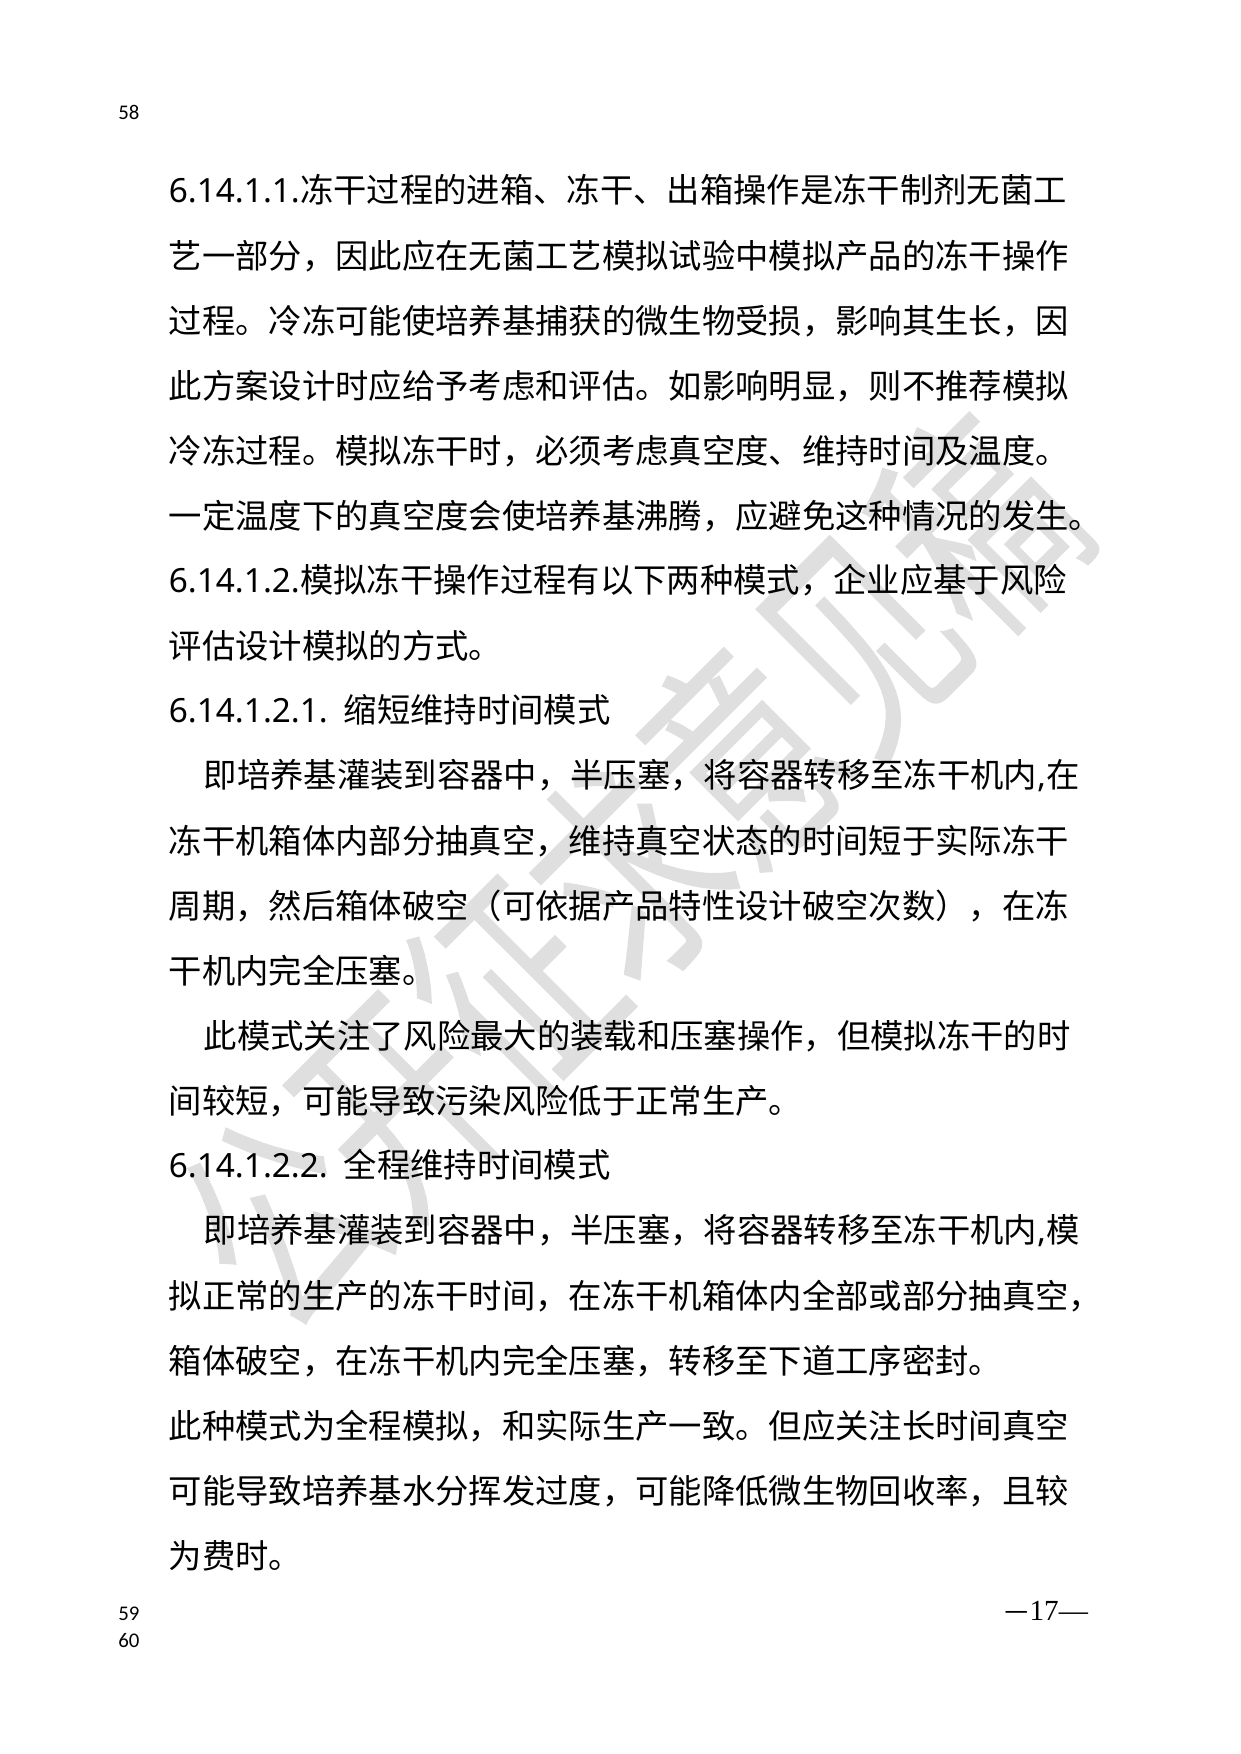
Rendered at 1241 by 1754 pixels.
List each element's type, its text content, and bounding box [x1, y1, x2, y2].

list 全程维持时间模式 [169, 1131, 1087, 1196]
text 此种模式为全程模拟，和实际生产一致。但应关注长时间真空可能导致培养基水分挥发过度，可能降低微生物回收率，且较为费时。 [169, 1391, 1087, 1586]
list 冻干过程的进箱、冻干、出箱操作是冻干制剂无菌工艺一部分，因此应在无菌工艺模拟试验中模拟产品的冻干操作过程。冷冻可能使培养基捕获的微生物受损，影响其生长，因此方案设计时应给予考虑和评估。如影响明显，则不推荐模拟冷冻过程。模拟冻干时，必须考虑真空度、维持时间及温度。一定温度下的真空度会使培养基沸腾，应避免这种情况的发生。 [169, 156, 1087, 546]
text 此模式关注了风险最大的装载和压塞操作，但模拟冻干的时间较短，可能导致污染风险低于正常生产。 [169, 1001, 1087, 1131]
list 模拟冻干操作过程有以下两种模式，企业应基于风险评估设计模拟的方式。 [169, 546, 1087, 676]
text 即培养基灌装到容器中，半压塞，将容器转移至冻干机内,模拟正常的生产的冻干时间，在冻干机箱体内全部或部分抽真空，箱体破空，在冻干机内完全压塞，转移至下道工序密封。 [169, 1196, 1087, 1391]
list 缩短维持时间模式 [169, 676, 1087, 741]
text 即培养基灌装到容器中，半压塞，将容器转移至冻干机内,在冻干机箱体内部分抽真空，维持真空状态的时间短于实际冻干周期，然后箱体破空（可依据产品特性设计破空次数），在冻干机内完全压塞。 [169, 741, 1087, 1001]
